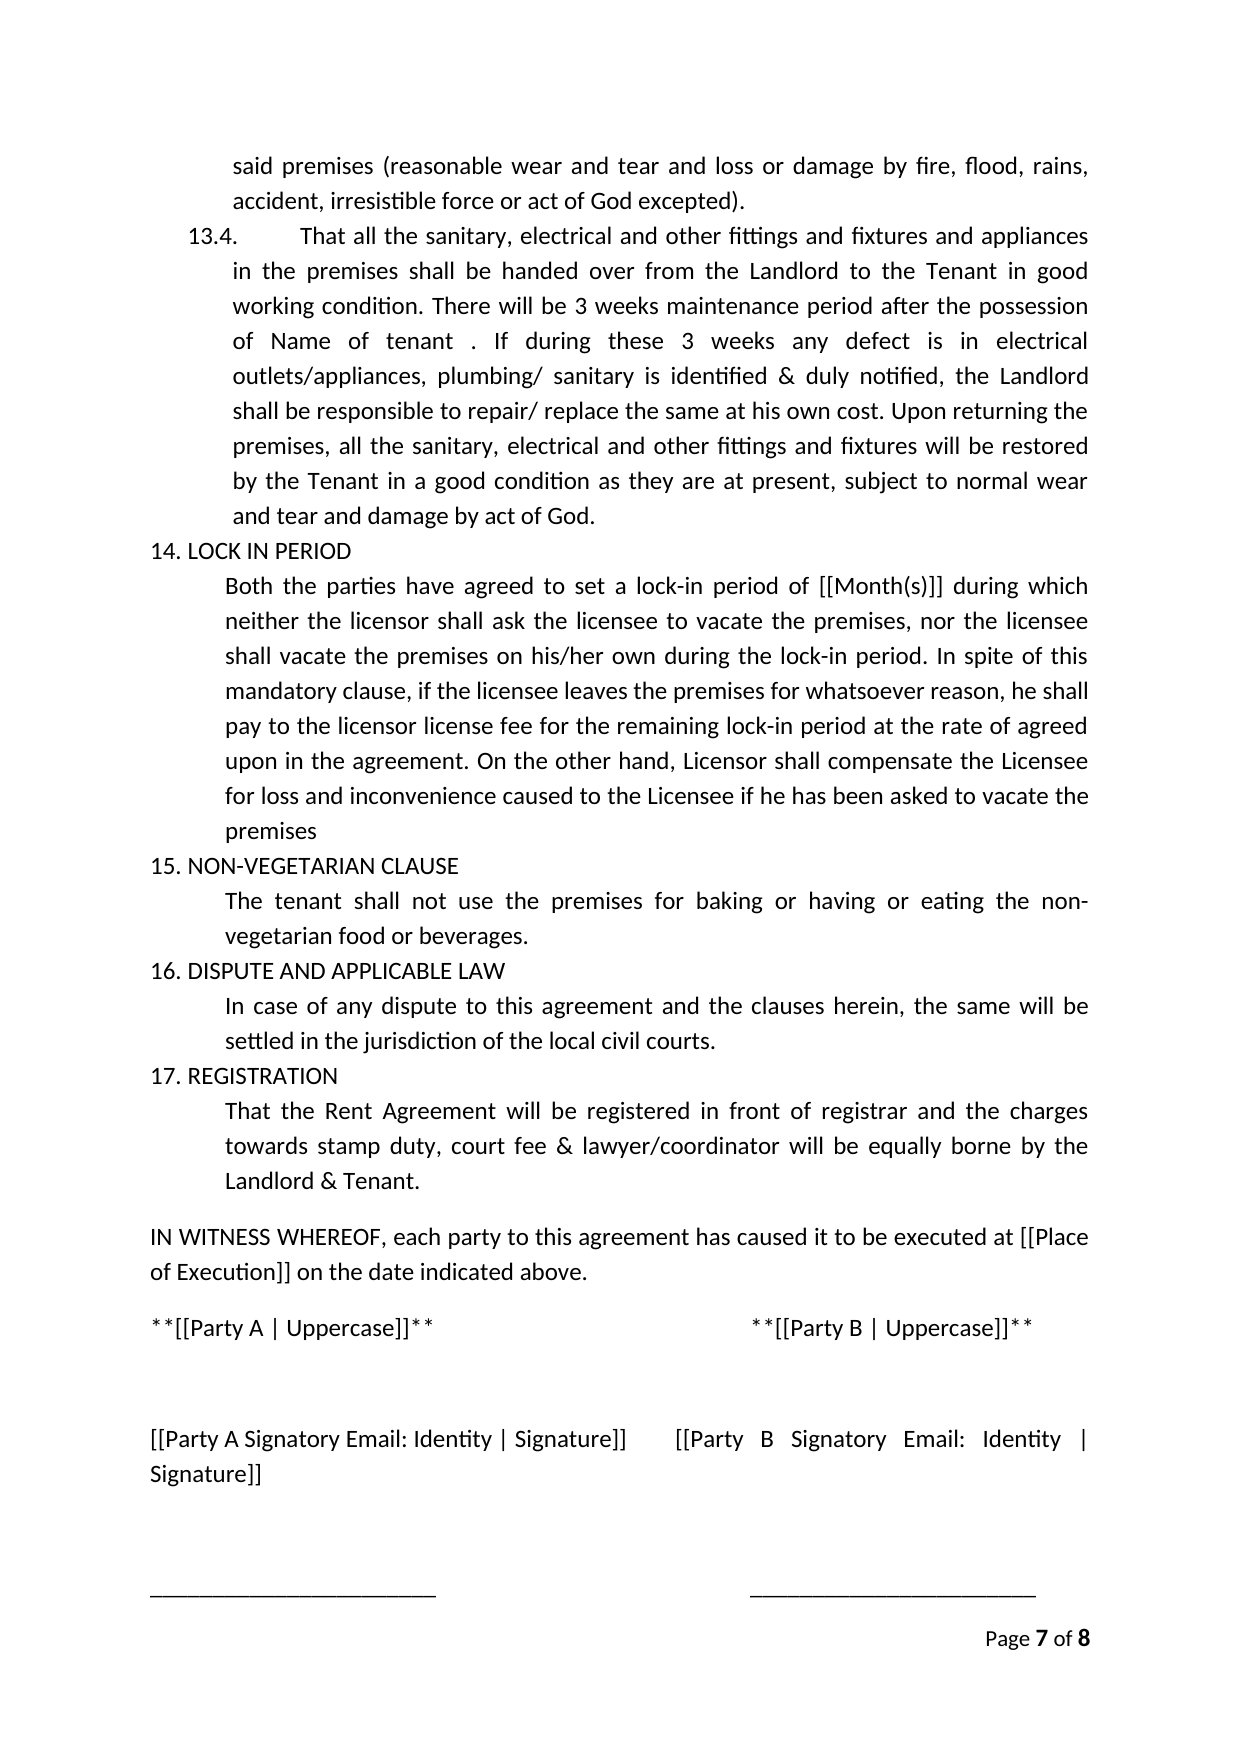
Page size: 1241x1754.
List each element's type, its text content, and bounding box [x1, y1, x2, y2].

text _______________________ _______________________ [150, 1570, 1090, 1601]
text **[[Party A | Uppercase]]** **[[Party B | Uppercase]]** [150, 1312, 1090, 1342]
list NON-VEGETARIAN CLAUSE [150, 850, 1090, 881]
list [187, 150, 1090, 216]
list In case of any dispute to this agreement and the clauses herein, the same will be settled in the jurisdiction of the local civil courts. [225, 990, 1090, 1056]
list REGISTRATION [150, 1060, 1090, 1091]
list DISPUTE AND APPLICABLE LAW [150, 955, 1090, 986]
list The tenant shall not use the premises for baking or having or eating the non-vegetarian food or beverages. [225, 885, 1090, 951]
text IN WITNESS WHEREOF, each party to this agreement has caused it to be executed at [[Place of Execution]] on the date indicated above. [150, 1221, 1090, 1286]
list That the Rent Agreement will be registered in front of registrar and the charges towards stamp duty, court fee & lawyer/coordinator will be equally borne by the Landlord & Tenant. [225, 1095, 1090, 1196]
text [[Party A Signatory Email: Identity | Signature]] [[Party B Signatory Email: Identity | Signature]] [150, 1423, 1090, 1489]
list That all the sanitary, electrical and other fittings and fixtures and appliances in the premises shall be handed over from the Landlord to the Tenant in good working condition. There will be 3 weeks maintenance period after the possession of Name of tenant . If during these 3 weeks any defect is in electrical outlets/appliances, plumbing/ sanitary is identified & duly notified, the Landlord shall be responsible to repair/ replace the same at his own cost. Upon returning the premises, all the sanitary, electrical and other fittings and fixtures will be restored by the Tenant in a good condition as they are at present, subject to normal wear and tear and damage by act of God. [187, 220, 1090, 531]
list Both the parties have agreed to set a lock-in period of [[Month(s)]] during which neither the licensor shall ask the licensee to vacate the premises, nor the licensee shall vacate the premises on his/her own during the lock-in period. In spite of this mandatory clause, if the licensee leaves the premises for whatsoever reason, he shall pay to the licensor license fee for the remaining lock-in period at the rate of agreed upon in the agreement. On the other hand, Licensor shall compensate the Licensee for loss and inconvenience caused to the Licensee if he has been asked to vacate the premises [225, 570, 1090, 846]
list LOCK IN PERIOD [150, 535, 1090, 566]
